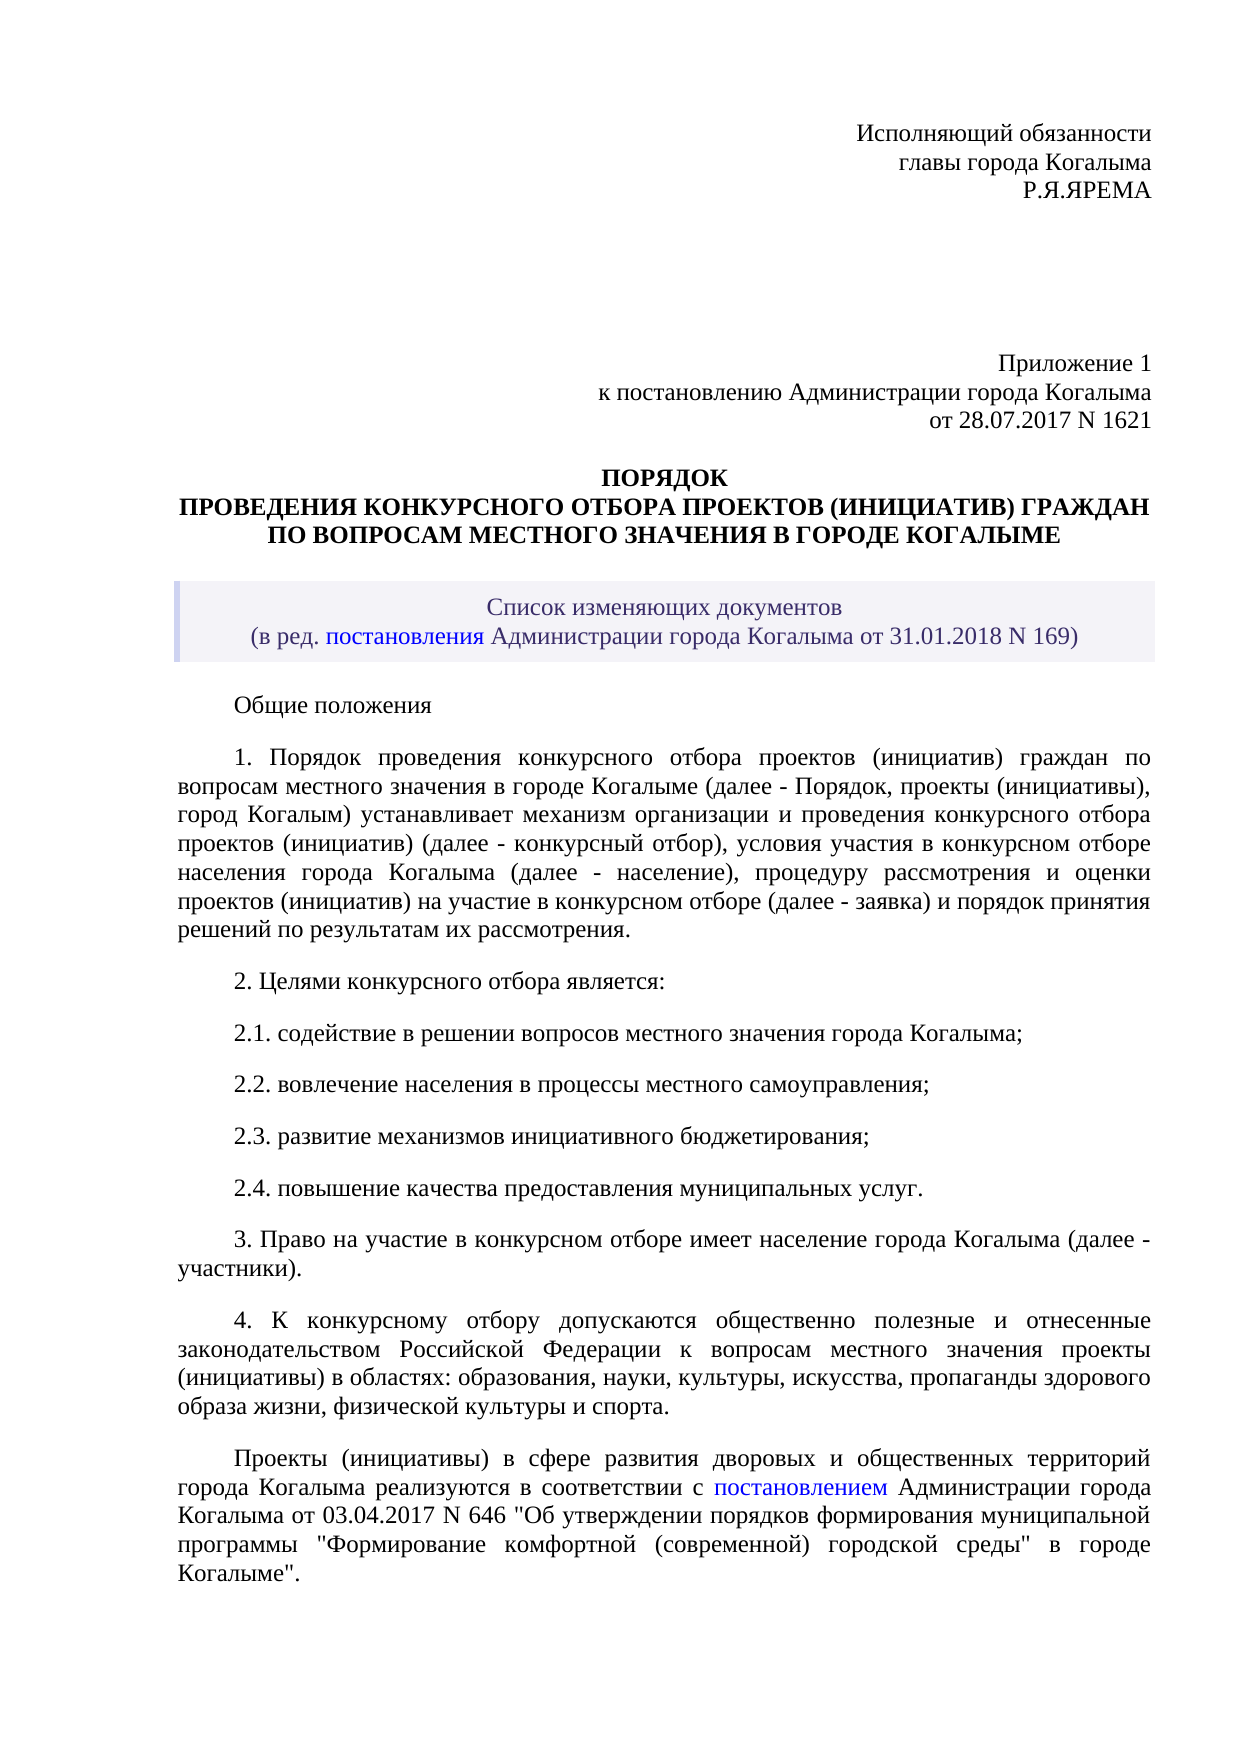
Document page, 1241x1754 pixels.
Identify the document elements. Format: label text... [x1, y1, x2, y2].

text 3. Право на участие в конкурсном отборе имеет население города Когалыма (далее - участники). [177, 1224, 1152, 1282]
text главы города Когалыма [177, 147, 1152, 176]
title ПРОВЕДЕНИЯ КОНКУРСНОГО ОТБОРА ПРОЕКТОВ (ИНИЦИАТИВ) ГРАЖДАН [177, 492, 1152, 521]
title ПОРЯДОК [177, 463, 1152, 492]
text 4. К конкурсному отбору допускаются общественно полезные и отнесенные законодательством Российской Федерации к вопросам местного значения проекты (инициативы) в областях: образования, науки, культуры, искусства, пропаганды здорового образа жизни, физической культуры и спорта. [177, 1305, 1152, 1420]
text Приложение 1 [177, 348, 1152, 377]
text Общие положения [177, 690, 1152, 719]
text 2.4. повышение качества предоставления муниципальных услуг. [177, 1173, 1152, 1202]
text 2.2. вовлечение населения в процессы местного самоуправления; [177, 1069, 1152, 1098]
text Проекты (инициативы) в сфере развития дворовых и общественных территорий города Когалыма реализуются в соответствии с постановлением Администрации города Когалыма от 03.04.2017 N 646 "Об утверждении порядков формирования муниципальной программы "Формирование комфортной (современной) городской среды" в городе Когалыме". [177, 1443, 1152, 1587]
text к постановлению Администрации города Когалыма [177, 377, 1152, 406]
text 2.1. содействие в решении вопросов местного значения города Когалыма; [177, 1018, 1152, 1047]
text 1. Порядок проведения конкурсного отбора проектов (инициатив) граждан по вопросам местного значения в городе Когалыме (далее - Порядок, проекты (инициативы), город Когалым) устанавливает механизм организации и проведения конкурсного отбора проектов (инициатив) (далее - конкурсный отбор), условия участия в конкурсном отборе населения города Когалыма (далее - население), процедуру рассмотрения и оценки проектов (инициатив) на участие в конкурсном отборе (далее - заявка) и порядок принятия решений по результатам их рассмотрения. [177, 742, 1152, 943]
text Р.Я.ЯРЕМА [177, 176, 1152, 204]
table_header Список изменяющих документов (в ред. постановления Администрации города Когалыма от 31.01.2018 N 169) [180, 581, 1149, 662]
text 2.3. развитие механизмов инициативного бюджетирования; [177, 1121, 1152, 1150]
text от 28.07.2017 N 1621 [177, 406, 1152, 434]
text Исполняющий обязанности [177, 118, 1152, 147]
title ПО ВОПРОСАМ МЕСТНОГО ЗНАЧЕНИЯ В ГОРОДЕ КОГАЛЫМЕ [177, 521, 1152, 549]
text 2. Целями конкурсного отбора является: [177, 966, 1152, 995]
